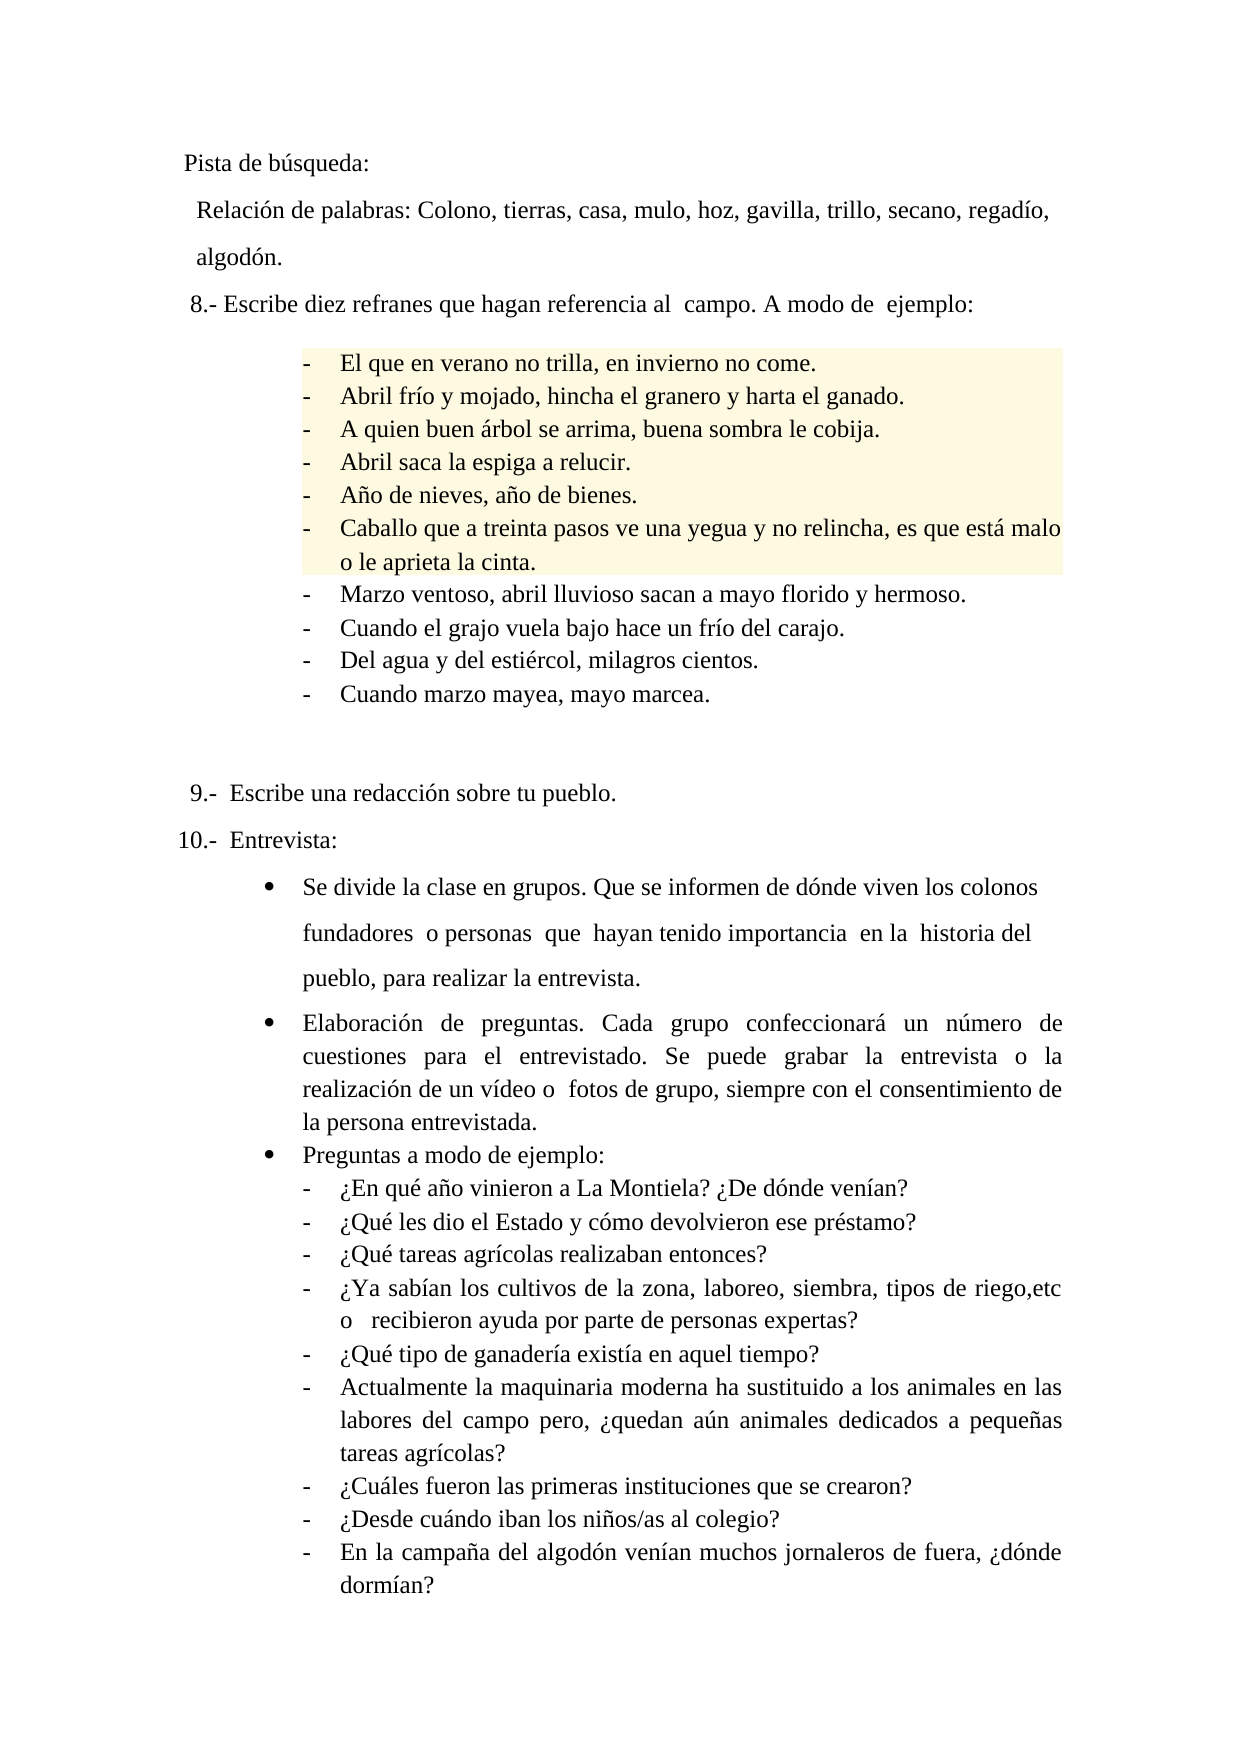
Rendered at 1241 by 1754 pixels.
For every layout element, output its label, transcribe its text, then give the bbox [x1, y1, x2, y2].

list Abril saca la espiga a relucir. [302, 447, 1063, 476]
list Cuando marzo mayea, mayo marcea. [302, 679, 1063, 707]
list ¿Desde cuándo iban los niños/as al colegio? [302, 1504, 1063, 1532]
text fundadores o personas que hayan tenido importancia en la historia del [302, 918, 1063, 946]
list Preguntas a modo de ejemplo: [265, 1141, 1063, 1169]
list ¿Qué tipo de ganadería existía en aquel tiempo? [302, 1339, 1063, 1367]
list A quien buen árbol se arrima, buena sombra le cobija. [302, 414, 1063, 443]
list ¿Cuáles fueron las primeras instituciones que se crearon? [302, 1471, 1063, 1499]
text Relación de palabras: Colono, tierras, casa, mulo, hoz, gavilla, trillo, secano, regadío, [177, 195, 1063, 223]
list El que en verano no trilla, en invierno no come. [302, 348, 1063, 377]
list Marzo ventoso, abril lluvioso sacan a mayo florido y hermoso. [302, 579, 1063, 608]
list Cuando el grajo vuela bajo hace un frío del carajo. [302, 613, 1063, 641]
list Actualmente la maquinaria moderna ha sustituido a los animales en las labores del campo pero, ¿quedan aún animales dedicados a pequeñas tareas agrícolas? [302, 1372, 1063, 1466]
text 9.- Escribe una redacción sobre tu pueblo. [177, 778, 1063, 807]
list Año de nieves, año de bienes. [302, 481, 1063, 509]
text Pista de búsqueda: [177, 148, 1063, 176]
text 8.- Escribe diez refranes que hagan referencia al campo. A modo de ejemplo: [177, 289, 1063, 318]
list En la campaña del algodón venían muchos jornaleros de fuera, ¿dónde dormían? [302, 1537, 1063, 1598]
list ¿Qué les dio el Estado y cómo devolvieron ese préstamo? [302, 1207, 1063, 1235]
list ¿Qué tareas agrícolas realizaban entonces? [302, 1239, 1063, 1268]
text 10.- Entrevista: [177, 825, 1063, 854]
list Del agua y del estiércol, milagros cientos. [302, 646, 1063, 674]
list Abril frío y mojado, hincha el granero y harta el ganado. [302, 381, 1063, 410]
list Caballo que a treinta pasos ve una yegua y no relincha, es que está malo o le aprieta la cinta. [302, 513, 1063, 575]
list ¿En qué año vinieron a La Montiela? ¿De dónde venían? [302, 1173, 1063, 1202]
list Elaboración de preguntas. Cada grupo confeccionará un número de cuestiones para el entrevistado. Se puede grabar la entrevista o la realización de un vídeo o fotos de grupo, siempre con el consentimiento de la persona entrevistada. [265, 1008, 1063, 1136]
list ¿Ya sabían los cultivos de la zona, laboreo, siembra, tipos de riego,etc o recibieron ayuda por parte de personas expertas? [302, 1273, 1063, 1334]
text algodón. [177, 242, 1063, 271]
text pueblo, para realizar la entrevista. [177, 963, 1063, 992]
list Se divide la clase en grupos. Que se informen de dónde viven los colonos [265, 872, 1063, 901]
